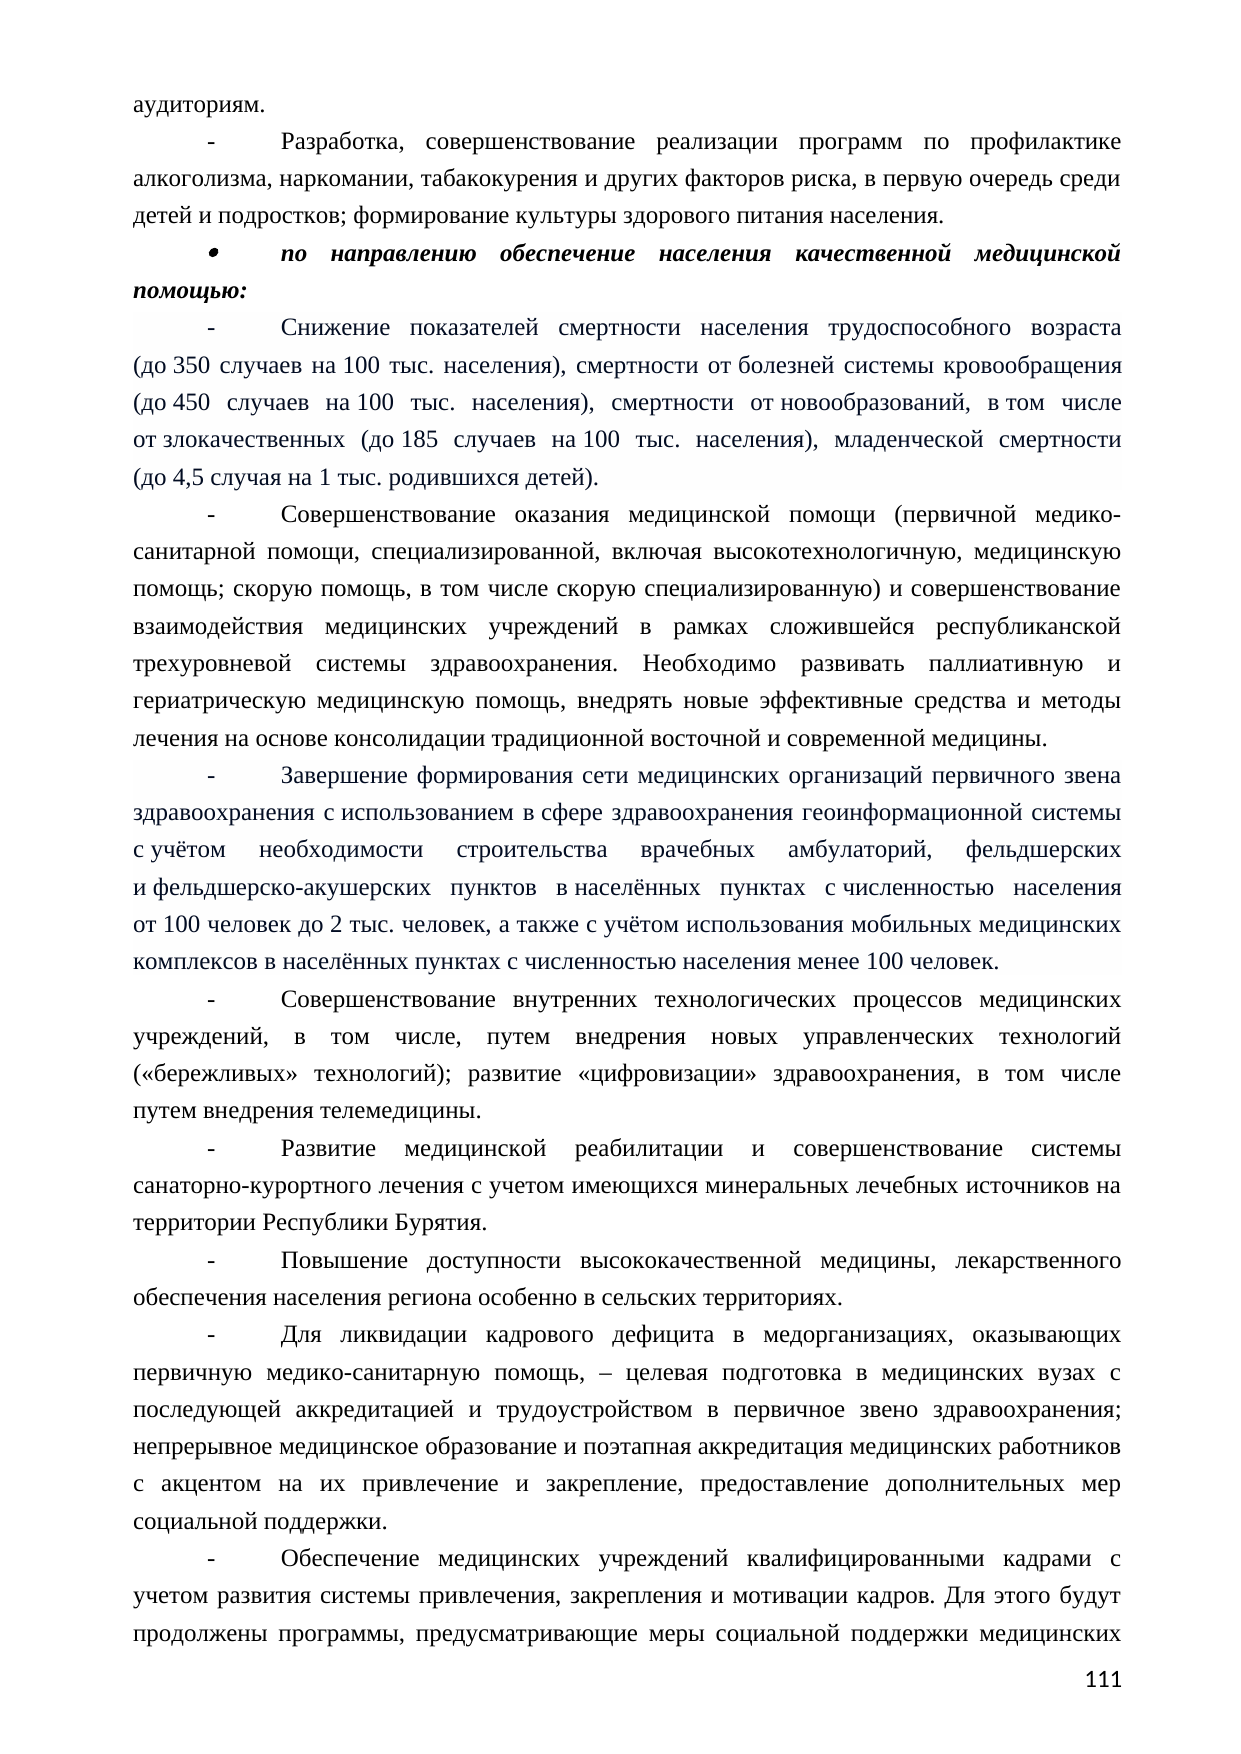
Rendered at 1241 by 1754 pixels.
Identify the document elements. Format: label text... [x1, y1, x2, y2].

list Совершенствование внутренних технологических процессов медицинских учреждений, в том числе, путем внедрения новых управленческих технологий («бережливых» технологий); развитие «цифровизации» здравоохранения, в том числе путем внедрения телемедицины. [133, 984, 1122, 1124]
list Повышение доступности высококачественной медицины, лекарственного обеспечения населения региона особенно в сельских территориях. [133, 1245, 1122, 1311]
list Разработка, совершенствование реализации программ по профилактике алкоголизма, наркомании, табакокурения и других факторов риска, в первую очередь среди детей и подростков; формирование культуры здорового питания населения. [133, 126, 1122, 229]
list Развитие медицинской реабилитации и совершенствование системы санаторно-курортного лечения с учетом имеющихся минеральных лечебных источников на территории Республики Бурятия. [133, 1133, 1122, 1236]
list по направлению обеспечение населения качественной медицинской помощью: [133, 238, 1122, 304]
list Для ликвидации кадрового дефицита в медорганизациях, оказывающих первичную медико-санитарную помощь, – целевая подготовка в медицинских вузах с последующей аккредитацией и трудоустройством в первичное звено здравоохранения; непрерывное медицинское образование и поэтапная аккредитация медицинских работников с акцентом на их привлечение и закрепление, предоставление дополнительных мер социальной поддержки. [133, 1319, 1122, 1534]
list Совершенствование оказания медицинской помощи (первичной медико-санитарной помощи, специализированной, включая высокотехнологичную, медицинскую помощь; скорую помощь, в том числе скорую специализированную) и совершенствование взаимодействия медицинских учреждений в рамках сложившейся республиканской трехуровневой системы здравоохранения. Необходимо развивать паллиативную и гериатрическую медицинскую помощь, внедрять новые эффективные средства и методы лечения на основе консолидации традиционной восточной и современной медицины. [133, 499, 1122, 751]
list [133, 1543, 1122, 1646]
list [133, 89, 1122, 117]
list Снижение показателей смертности населения трудоспособного возраста (до 350 случаев на 100 тыс. населения), смертности от болезней системы кровообращения (до 450 случаев на 100 тыс. населения), смертности от новообразований, в том числе от злокачественных (до 185 случаев на 100 тыс. населения), младенческой смертности (до 4,5 случая на 1 тыс. родившихся детей). [133, 312, 1122, 490]
list Завершение формирования сети медицинских организаций первичного звена здравоохранения с использованием в сфере здравоохранения геоинформационной системы с учётом необходимости строительства врачебных амбулаторий, фельдшерских и фельдшерско-акушерских пунктов в населённых пунктах с численностью населения от 100 человек до 2 тыс. человек, а также с учётом использования мобильных медицинских комплексов в населённых пунктах с численностью населения менее 100 человек. [133, 760, 1122, 975]
